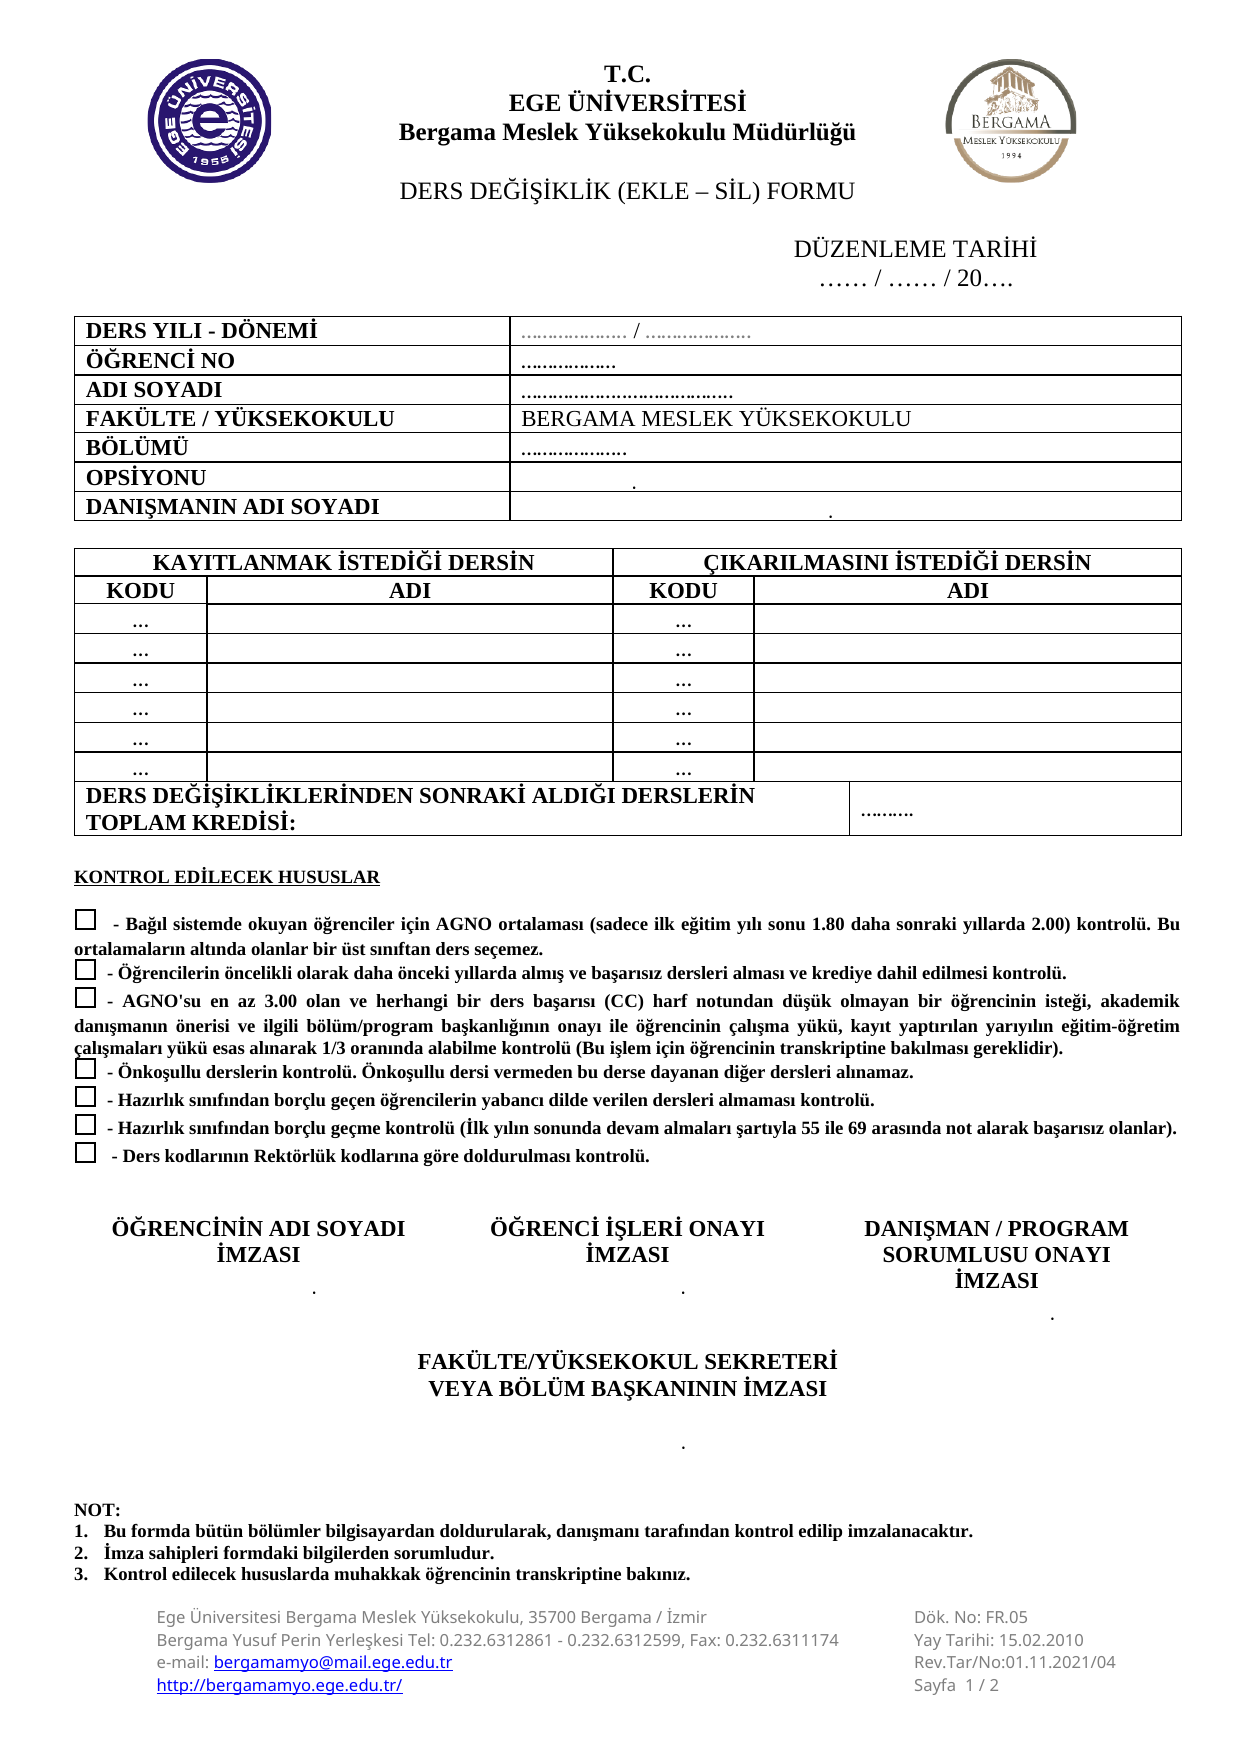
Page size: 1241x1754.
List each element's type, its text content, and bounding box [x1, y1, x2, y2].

table_cell [208, 605, 612, 633]
table_cell DANIŞMANIN ADI SOYADI [75, 492, 509, 520]
text - AGNO'su en az 3.00 olan ve herhangi bir ders başarısı (CC) harf notundan düşük olmayan bir öğrencinin isteği, akademik danışmanın önerisi ve ilgili bölüm/program başkanlığının onayı ile öğrencinin çalışma yükü, kayıt yaptırılan yarıyılın eğitim-öğretim çalışmaları yükü esas alınarak 1/3 oranında alabilme kontrolü (Bu işlem için öğrencinin transkriptine bakılması gereklidir). [74, 987, 1181, 1058]
table_cell [755, 753, 1181, 781]
table_cell ÖĞRENCİ NO [75, 346, 509, 374]
table_cell BÖLÜMÜ [75, 433, 509, 461]
text FAKÜLTE/YÜKSEKOKUL SEKRETERİ [74, 1348, 1181, 1375]
table_cell [755, 693, 1181, 721]
table_cell ADI SOYADI [75, 376, 509, 404]
table_cell [208, 693, 612, 721]
table_cell [208, 634, 612, 662]
table_cell ADI [755, 577, 1181, 603]
table_cell [208, 664, 612, 692]
table_cell FAKÜLTE / YÜKSEKOKULU [75, 405, 509, 432]
text DÜZENLEME TARİHİ [74, 234, 1181, 263]
table_header DANIŞMAN / PROGRAM SORUMLUSU ONAYI İMZASI [812, 1215, 1181, 1348]
text - Hazırlık sınıfından borçlu geçme kontrolü (İlk yılın sonunda devam almaları şartıyla 55 ile 69 arasında not alarak başarısız olanlar). [74, 1114, 1181, 1142]
text - Hazırlık sınıfından borçlu geçen öğrencilerin yabancı dilde verilen dersleri almaması kontrolü. [74, 1086, 1181, 1114]
table_cell ADI [208, 577, 612, 603]
text VEYA BÖLÜM BAŞKANININ İMZASI [74, 1375, 1181, 1401]
text - Önkoşullu derslerin kontrolü. Önkoşullu dersi vermeden bu derse dayanan diğer dersleri alınamaz. [74, 1058, 1181, 1086]
table_cell [755, 664, 1181, 692]
list İmza sahipleri formdaki bilgilerden sorumludur. [74, 1542, 1181, 1563]
table_cell KODU [614, 577, 753, 603]
table_cell [755, 605, 1181, 633]
table_cell [755, 634, 1181, 662]
text NOT: [74, 1498, 1181, 1520]
picture [945, 59, 1077, 176]
table_cell DERS DEĞİŞİKLİKLERİNDEN SONRAKİ ALDIĞI DERSLERİN TOPLAM KREDİSİ: [75, 782, 849, 835]
text KONTROL EDİLECEK HUSUSLAR [74, 866, 1181, 888]
table_header / [511, 317, 1181, 344]
table_cell [511, 463, 1181, 491]
table_header ÖĞRENCİ İŞLERİ ONAYI İMZASI [443, 1215, 812, 1348]
table_cell [208, 723, 612, 751]
table_cell [208, 753, 612, 781]
table_cell KODU [75, 577, 206, 603]
text - Ders kodlarının Rektörlük kodlarına göre doldurulması kontrolü. [74, 1142, 1181, 1170]
table_header ÖĞRENCİNİN ADI SOYADI İMZASI [74, 1215, 443, 1348]
table_cell BERGAMA MESLEK YÜKSEKOKULU [511, 405, 1181, 432]
list Kontrol edilecek hususlarda muhakkak öğrencinin transkriptine bakınız. [74, 1563, 1181, 1585]
list Bu formda bütün bölümler bilgisayardan doldurularak, danışmanı tarafından kontrol edilip imzalanacaktır. [74, 1520, 1181, 1542]
text - Bağıl sistemde okuyan öğrenciler için AGNO ortalaması (sadece ilk eğitim yılı sonu 1.80 daha sonraki yıllarda 2.00) kontrolü. Bu ortalamaların altında olanlar bir üst sınıftan ders seçemez. [74, 909, 1181, 959]
table_header KAYITLANMAK İSTEDİĞİ DERSİN [75, 549, 612, 575]
picture [147, 59, 272, 176]
text DERS DEĞİŞİKLİK (EKLE – SİL) FORMU [74, 176, 1181, 205]
text - Öğrencilerin öncelikli olarak daha önceki yıllarda almış ve başarısız dersleri alması ve krediye dahil edilmesi kontrolü. [74, 959, 1181, 987]
table_cell OPSİYONU [75, 463, 509, 491]
table_header ÇIKARILMASINI İSTEDİĞİ DERSİN [614, 549, 1181, 575]
table_header DERS YILI - DÖNEMİ [75, 317, 509, 344]
table_cell [755, 723, 1181, 751]
